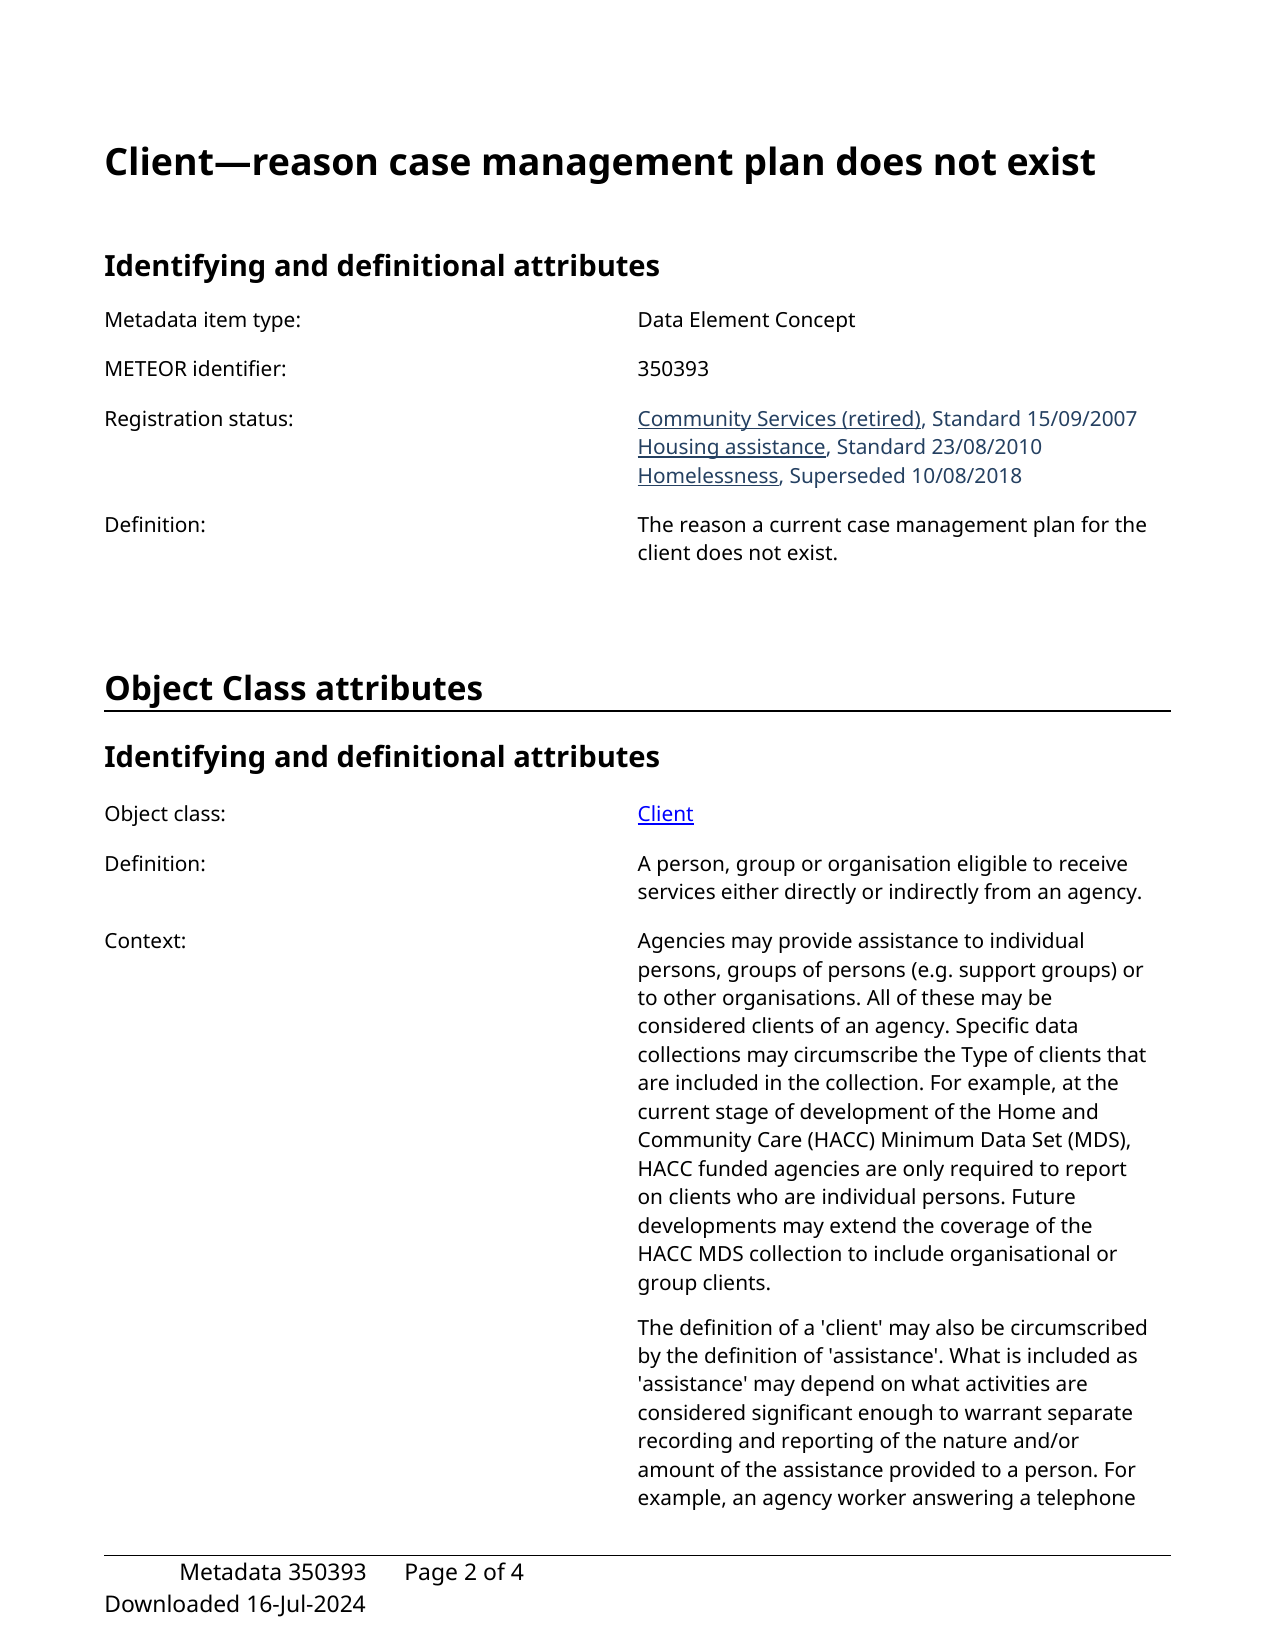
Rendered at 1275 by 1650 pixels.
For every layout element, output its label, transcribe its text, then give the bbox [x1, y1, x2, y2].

subtitle Identifying and definitional attributes [104, 737, 1171, 776]
table_header Identifying and definitional attributes [93, 199, 1159, 295]
table_cell Registration status: [93, 394, 626, 499]
table_cell Data Element Concept [626, 295, 1159, 344]
table_cell Community Services (retired), Standard 15/09/2007 Housing assistance, Standard 23/08/2010 Homelessness, Superseded 10/08/2018 [626, 394, 1159, 499]
table_cell A person, group or organisation eligible to receive services either directly or indirectly from an agency. [626, 838, 1159, 916]
table_cell Metadata item type: [93, 295, 626, 344]
table_cell The reason a current case management plan for the client does not exist. [626, 500, 1159, 577]
table_header Client [626, 789, 1159, 838]
subtitle Client—reason case management plan does not exist [104, 135, 1171, 186]
table_header Object class: [93, 789, 626, 838]
table_cell Definition: [93, 500, 626, 577]
table_cell 350393 [626, 344, 1159, 393]
subtitle Object Class attributes [104, 665, 1171, 710]
table_cell METEOR identifier: [93, 344, 626, 393]
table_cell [626, 916, 1159, 1522]
table_cell Definition: [93, 838, 626, 916]
table_cell Context: [93, 916, 626, 1522]
